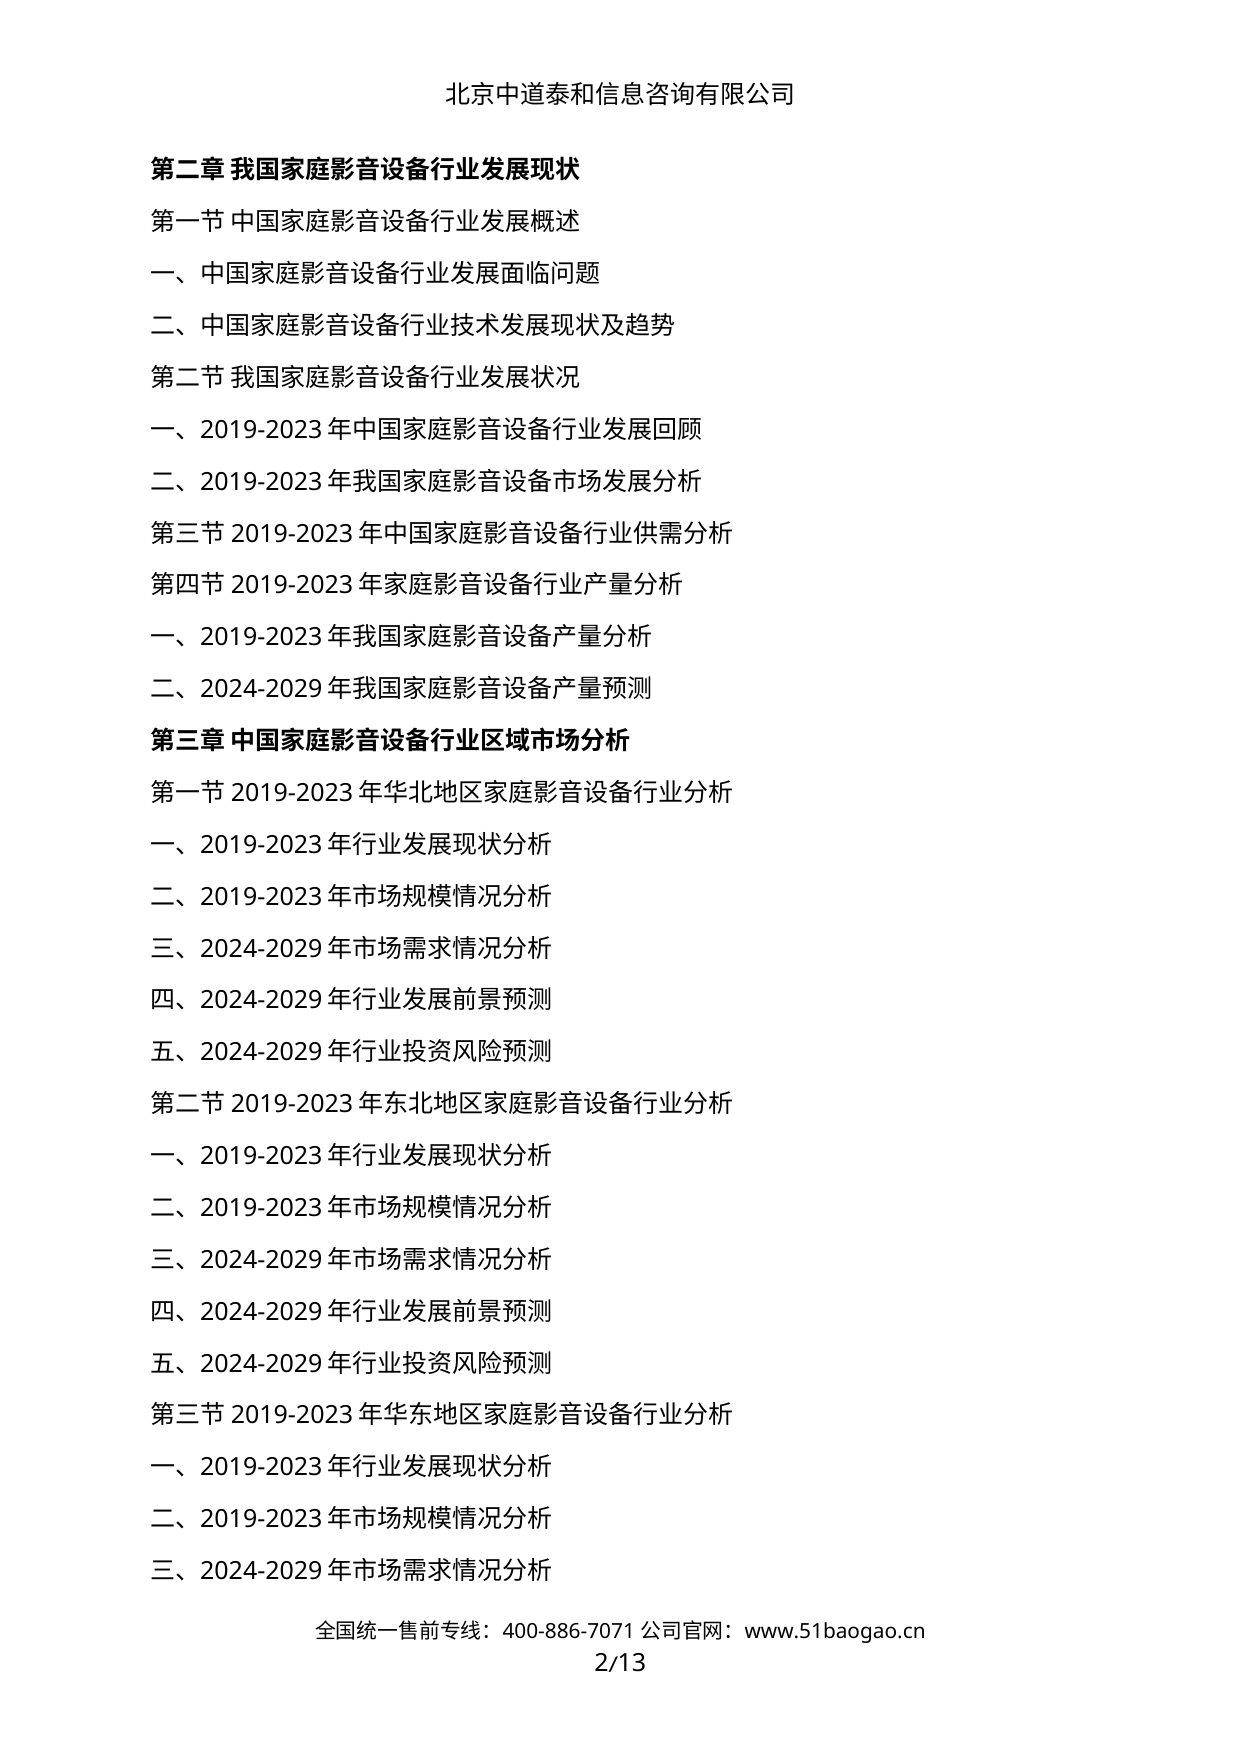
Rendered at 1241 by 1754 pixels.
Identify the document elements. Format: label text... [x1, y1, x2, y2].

text 二、2024-2029年我国家庭影音设备产量预测 [150, 669, 1090, 705]
text 二、2019-2023年我国家庭影音设备市场发展分析 [150, 461, 1090, 497]
text 五、2024-2029年行业投资风险预测 [150, 1343, 1090, 1379]
text 二、2019-2023年市场规模情况分析 [150, 1499, 1090, 1535]
text 第三节 2019-2023年中国家庭影音设备行业供需分析 [150, 513, 1090, 549]
text 二、2019-2023年市场规模情况分析 [150, 876, 1090, 912]
text 二、2019-2023年市场规模情况分析 [150, 1187, 1090, 1224]
text 一、2019-2023年行业发展现状分析 [150, 1447, 1090, 1483]
text 第四节 2019-2023年家庭影音设备行业产量分析 [150, 565, 1090, 601]
text 四、2024-2029年行业发展前景预测 [150, 980, 1090, 1016]
text 第三节 2019-2023年华东地区家庭影音设备行业分析 [150, 1395, 1090, 1431]
text 一、中国家庭影音设备行业发展面临问题 [150, 254, 1090, 290]
text 三、2024-2029年市场需求情况分析 [150, 928, 1090, 964]
text 第三章 中国家庭影音设备行业区域市场分析 [150, 721, 1090, 757]
text 二、中国家庭影音设备行业技术发展现状及趋势 [150, 306, 1090, 342]
text 一、2019-2023年我国家庭影音设备产量分析 [150, 617, 1090, 653]
text 一、2019-2023年中国家庭影音设备行业发展回顾 [150, 409, 1090, 446]
text 第一节 中国家庭影音设备行业发展概述 [150, 202, 1090, 238]
text 五、2024-2029年行业投资风险预测 [150, 1032, 1090, 1068]
text 第一节 2019-2023年华北地区家庭影音设备行业分析 [150, 772, 1090, 809]
text 四、2024-2029年行业发展前景预测 [150, 1291, 1090, 1327]
text 一、2019-2023年行业发展现状分析 [150, 824, 1090, 861]
text 三、2024-2029年市场需求情况分析 [150, 1239, 1090, 1276]
text 一、2019-2023年行业发展现状分析 [150, 1136, 1090, 1172]
text 第二节 2019-2023年东北地区家庭影音设备行业分析 [150, 1084, 1090, 1120]
text 第二节 我国家庭影音设备行业发展状况 [150, 357, 1090, 394]
text 三、2024-2029年市场需求情况分析 [150, 1551, 1090, 1587]
text 第二章 我国家庭影音设备行业发展现状 [150, 150, 1090, 186]
